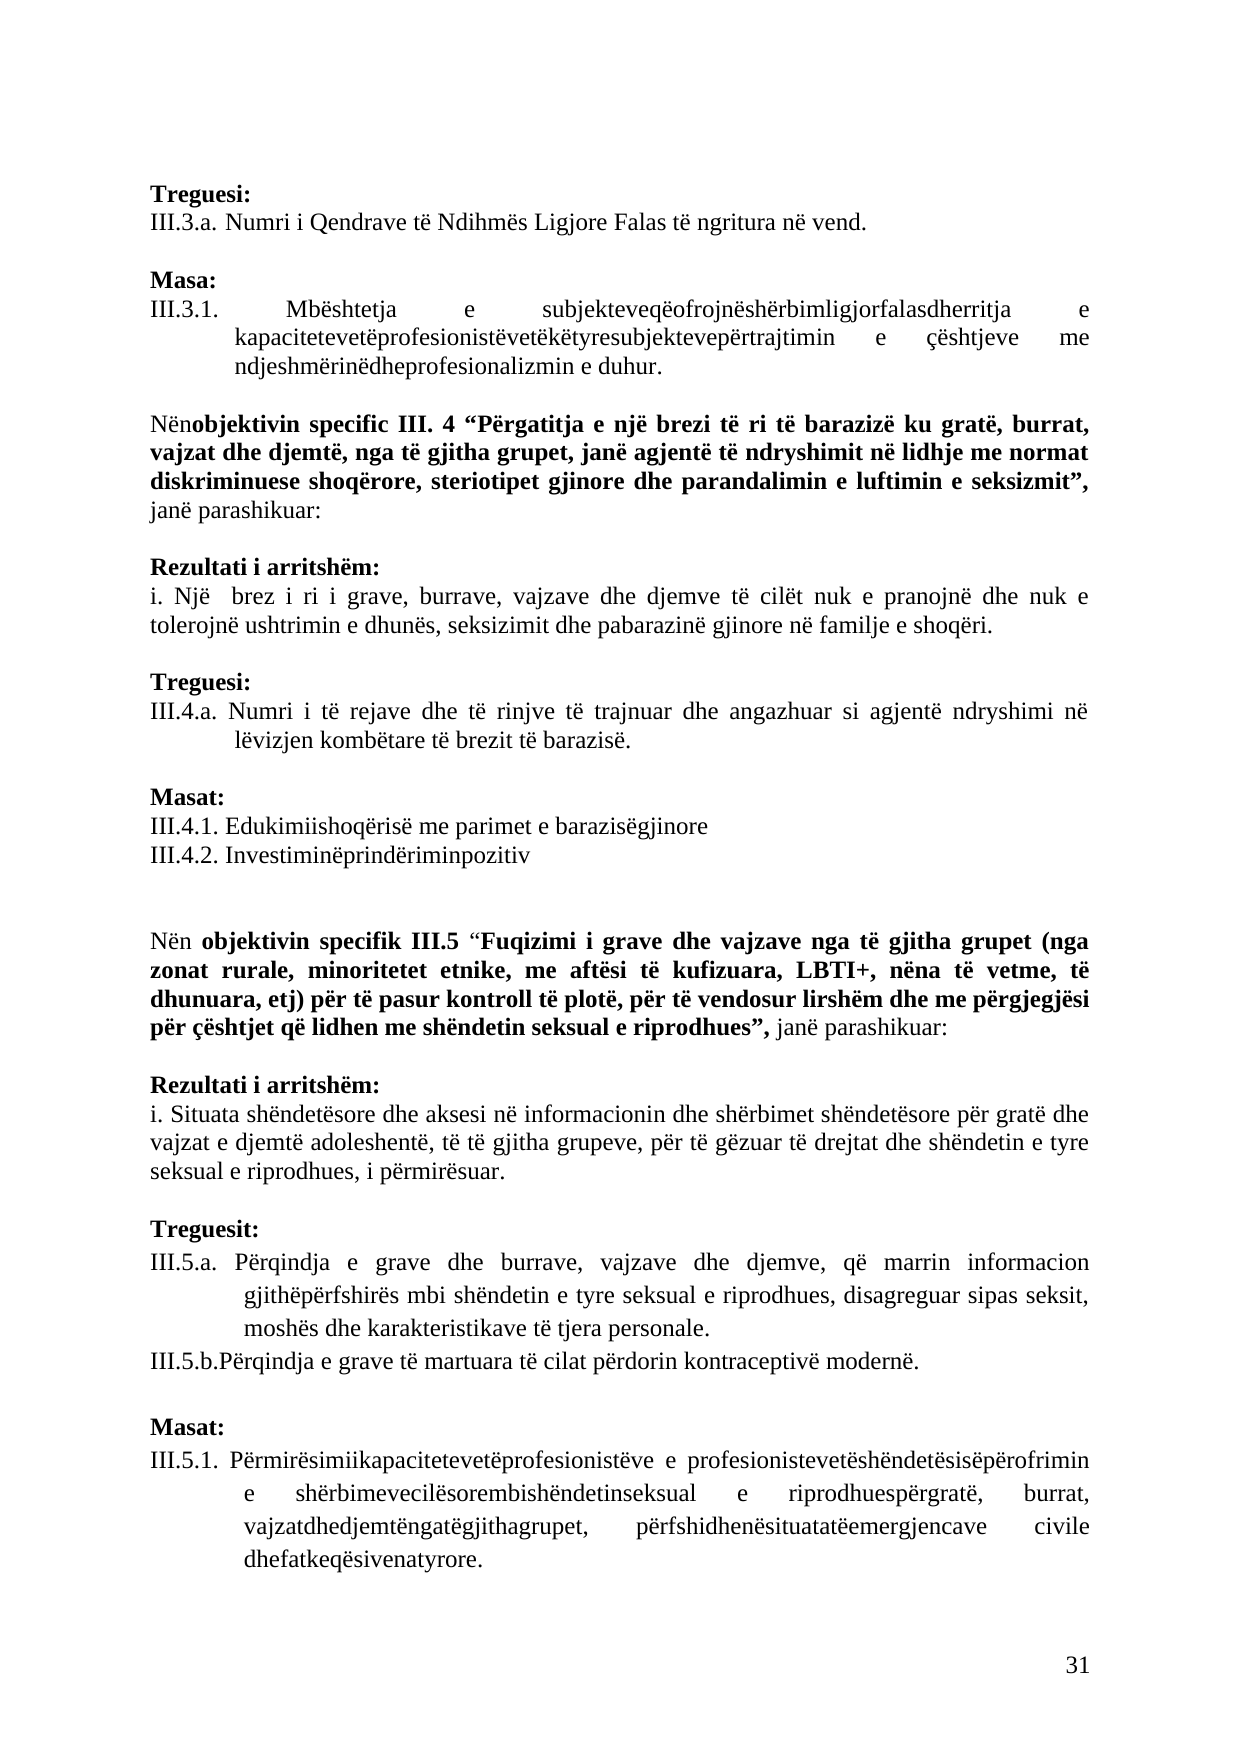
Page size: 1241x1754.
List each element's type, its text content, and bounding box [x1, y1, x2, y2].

text Treguesi: [150, 667, 1090, 696]
text Masat: [150, 1412, 1090, 1441]
text Rezultati i arritshëm: [150, 552, 1090, 581]
text Treguesit: [150, 1214, 1090, 1242]
text III.5.b.Përqindja e grave të martuara të cilat përdorin kontraceptivë modernë. [150, 1346, 1090, 1374]
text Nënobjektivin specific III. 4 “Përgatitja e një brezi të ri të barazizë ku gratë, burrat, vajzat dhe djemtë, nga të gjitha grupet, janë agjentë të ndryshimit në lidhje me normat diskriminuese shoqërore, steriotipet gjinore dhe parandalimin e luftimin e seksizmit”, janë parashikuar: [150, 409, 1090, 524]
text Treguesi: [150, 179, 1090, 207]
text III.3.1. Mbështetja e subjekteveqëofrojnëshërbimligjorfalasdherritja e kapacitetevetëprofesionistëvetëkëtyresubjektevepërtrajtimin e çështjeve me ndjeshmërinëdheprofesionalizmin e duhur. [150, 294, 1090, 380]
text Rezultati i arritshëm: [150, 1070, 1090, 1099]
text III.4.1. Edukimiishoqërisë me parimet e barazisëgjinore [150, 811, 1090, 840]
text i. Situata shëndetësore dhe aksesi në informacionin dhe shërbimet shëndetësore për gratë dhe vajzat e djemtë adoleshentë, të të gjitha grupeve, për të gëzuar të drejtat dhe shëndetin e tyre seksual e riprodhues, i përmirësuar. [150, 1099, 1090, 1185]
text i. Një brez i ri i grave, burrave, vajzave dhe djemve të cilët nuk e pranojnë dhe nuk e tolerojnë ushtrimin e dhunës, seksizimit dhe pabarazinë gjinore në familje e shoqëri. [150, 581, 1090, 639]
text Masat: [150, 782, 1090, 811]
text Masa: [150, 265, 1090, 294]
text III.5.1. Përmirësimiikapacitetevetëprofesionistëve e profesionistevetëshëndetësisëpërofrimin e shërbimevecilësorembishëndetinseksual e riprodhuespërgratë, burrat, vajzatdhedjemtëngatëgjithagrupet, përfshidhenësituatatëemergjencave civile dhefatkeqësivenatyrore. [150, 1445, 1090, 1573]
text III.4.a. Numri i të rejave dhe të rinjve të trajnuar dhe angazhuar si agjentë ndryshimi në lëvizjen kombëtare të brezit të barazisë. [150, 696, 1090, 754]
text III.3.a. Numri i Qendrave të Ndihmës Ligjore Falas të ngritura në vend. [150, 207, 1090, 236]
text Nën objektivin specifik III.5 “Fuqizimi i grave dhe vajzave nga të gjitha grupet (nga zonat rurale, minoritetet etnike, me aftësi të kufizuara, LBTI+, nëna të vetme, të dhunuara, etj) për të pasur kontroll të plotë, për të vendosur lirshëm dhe me përgjegjësi për çështjet që lidhen me shëndetin seksual e riprodhues”, janë parashikuar: [150, 926, 1090, 1041]
text III.4.2. Investiminëprindëriminpozitiv [150, 840, 1090, 869]
text III.5.a. Përqindja e grave dhe burrave, vajzave dhe djemve, që marrin informacion gjithëpërfshirës mbi shëndetin e tyre seksual e riprodhues, disagreguar sipas seksit, moshës dhe karakteristikave të tjera personale. [150, 1247, 1090, 1342]
